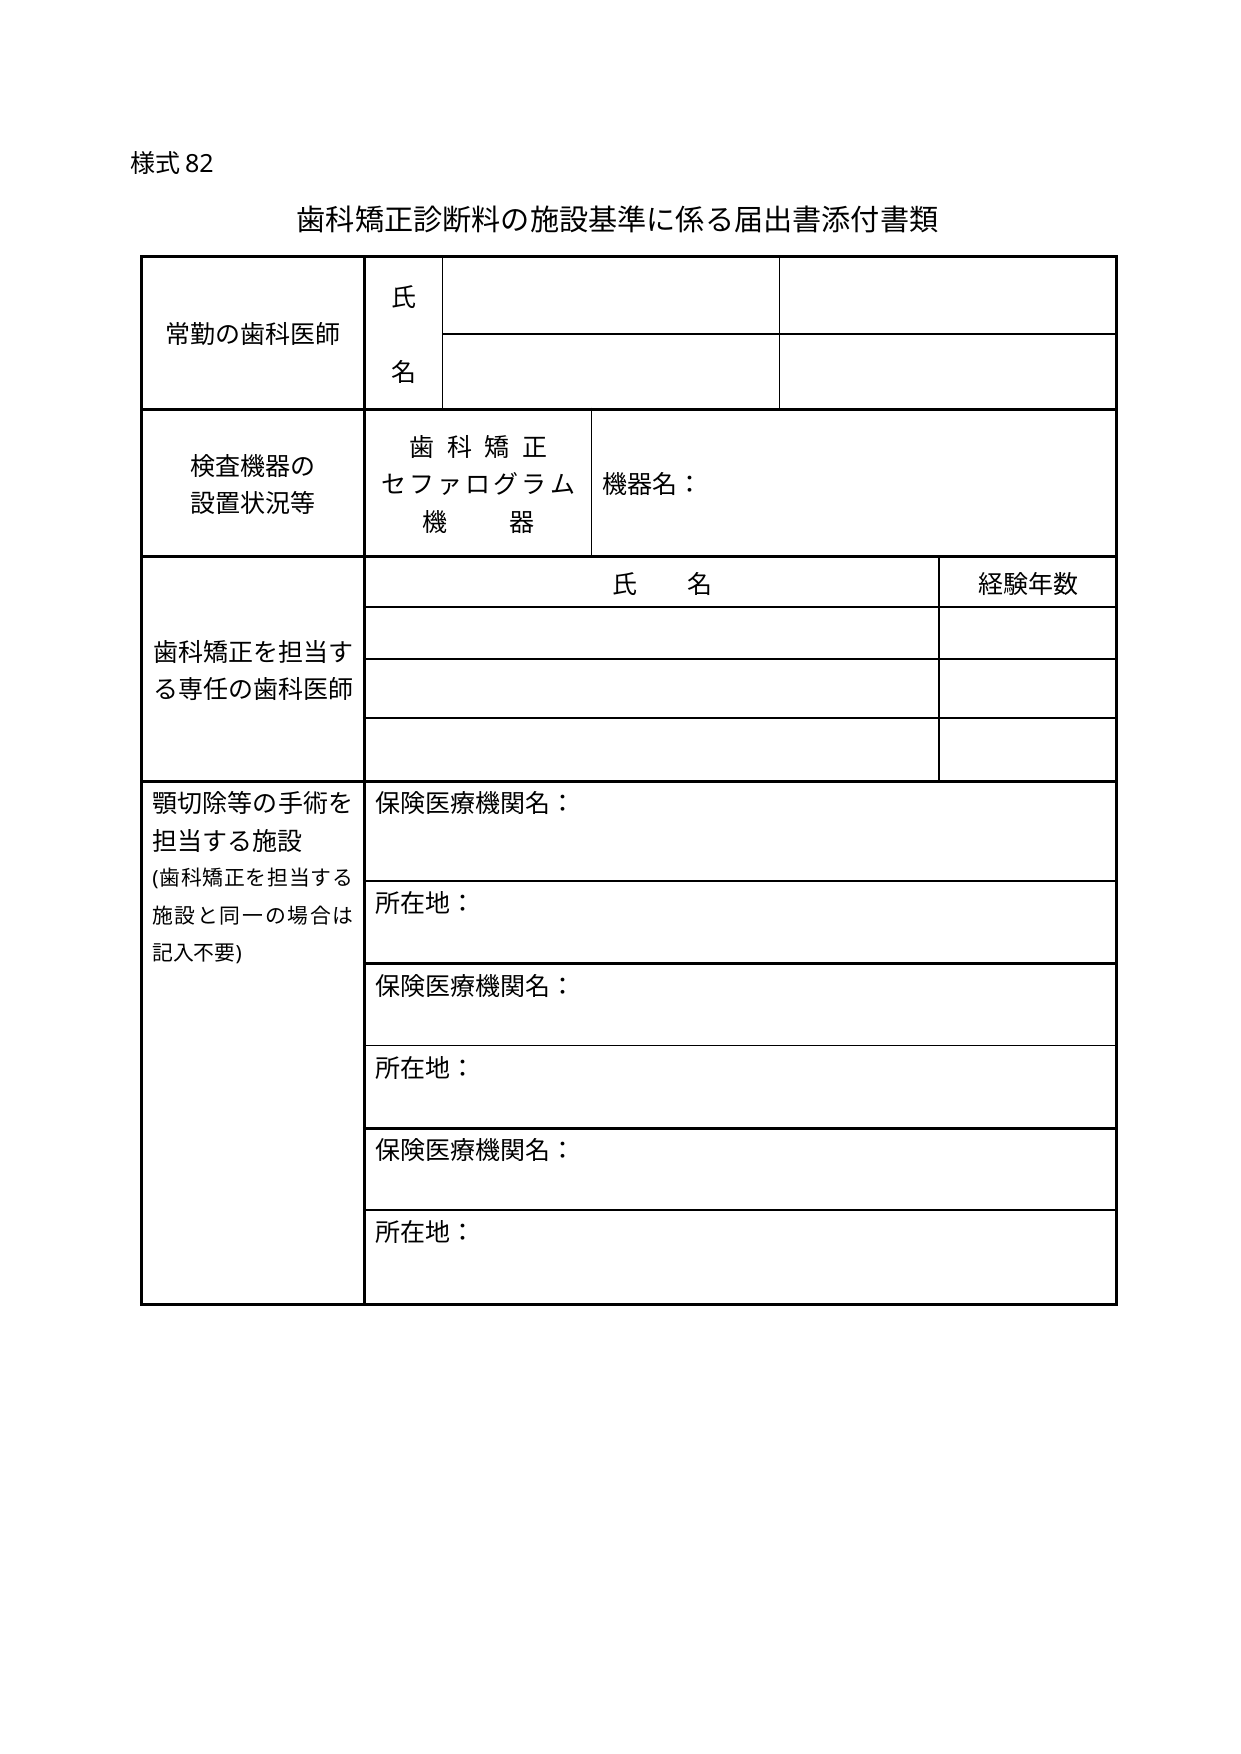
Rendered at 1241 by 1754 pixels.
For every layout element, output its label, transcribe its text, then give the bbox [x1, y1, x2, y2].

text 様式82 [130, 143, 1104, 180]
table_cell [940, 608, 1115, 658]
table_cell 所在地： [366, 882, 1115, 962]
table_cell [780, 335, 1115, 407]
table_cell [366, 719, 938, 780]
table_header [443, 258, 779, 333]
table_cell 氏 名 [366, 558, 938, 606]
table_cell 保険医療機関名： [366, 965, 1115, 1044]
table_cell [940, 660, 1115, 717]
table_header 氏 名 [366, 258, 442, 407]
table_cell 歯科矯正を担当する専任の歯科医師 [143, 558, 363, 780]
table_cell [366, 608, 938, 658]
table_cell 保険医療機関名： [366, 1130, 1115, 1209]
table_cell 経験年数 [940, 558, 1115, 606]
table_header [780, 258, 1115, 333]
table_cell 検査機器の 設置状況等 [143, 411, 363, 555]
table_cell [940, 719, 1115, 780]
table_cell 顎切除等の手術を担当する施設 (歯科矯正を担当する施設と同一の場合は記入不要) [143, 783, 363, 1303]
table_cell 所在地： [366, 1046, 1115, 1127]
table_cell 保険医療機関名： [366, 783, 1115, 880]
table_cell 機器名： [592, 411, 1115, 555]
table_cell 所在地： [366, 1211, 1115, 1303]
table_header 常勤の歯科医師 [143, 258, 363, 407]
table_cell [443, 335, 779, 407]
table_cell [366, 660, 938, 717]
text 歯科矯正診断料の施設基準に係る届出書添付書類 [130, 180, 1104, 255]
table_cell 歯科矯正 セファログラム 機器 [366, 411, 591, 555]
